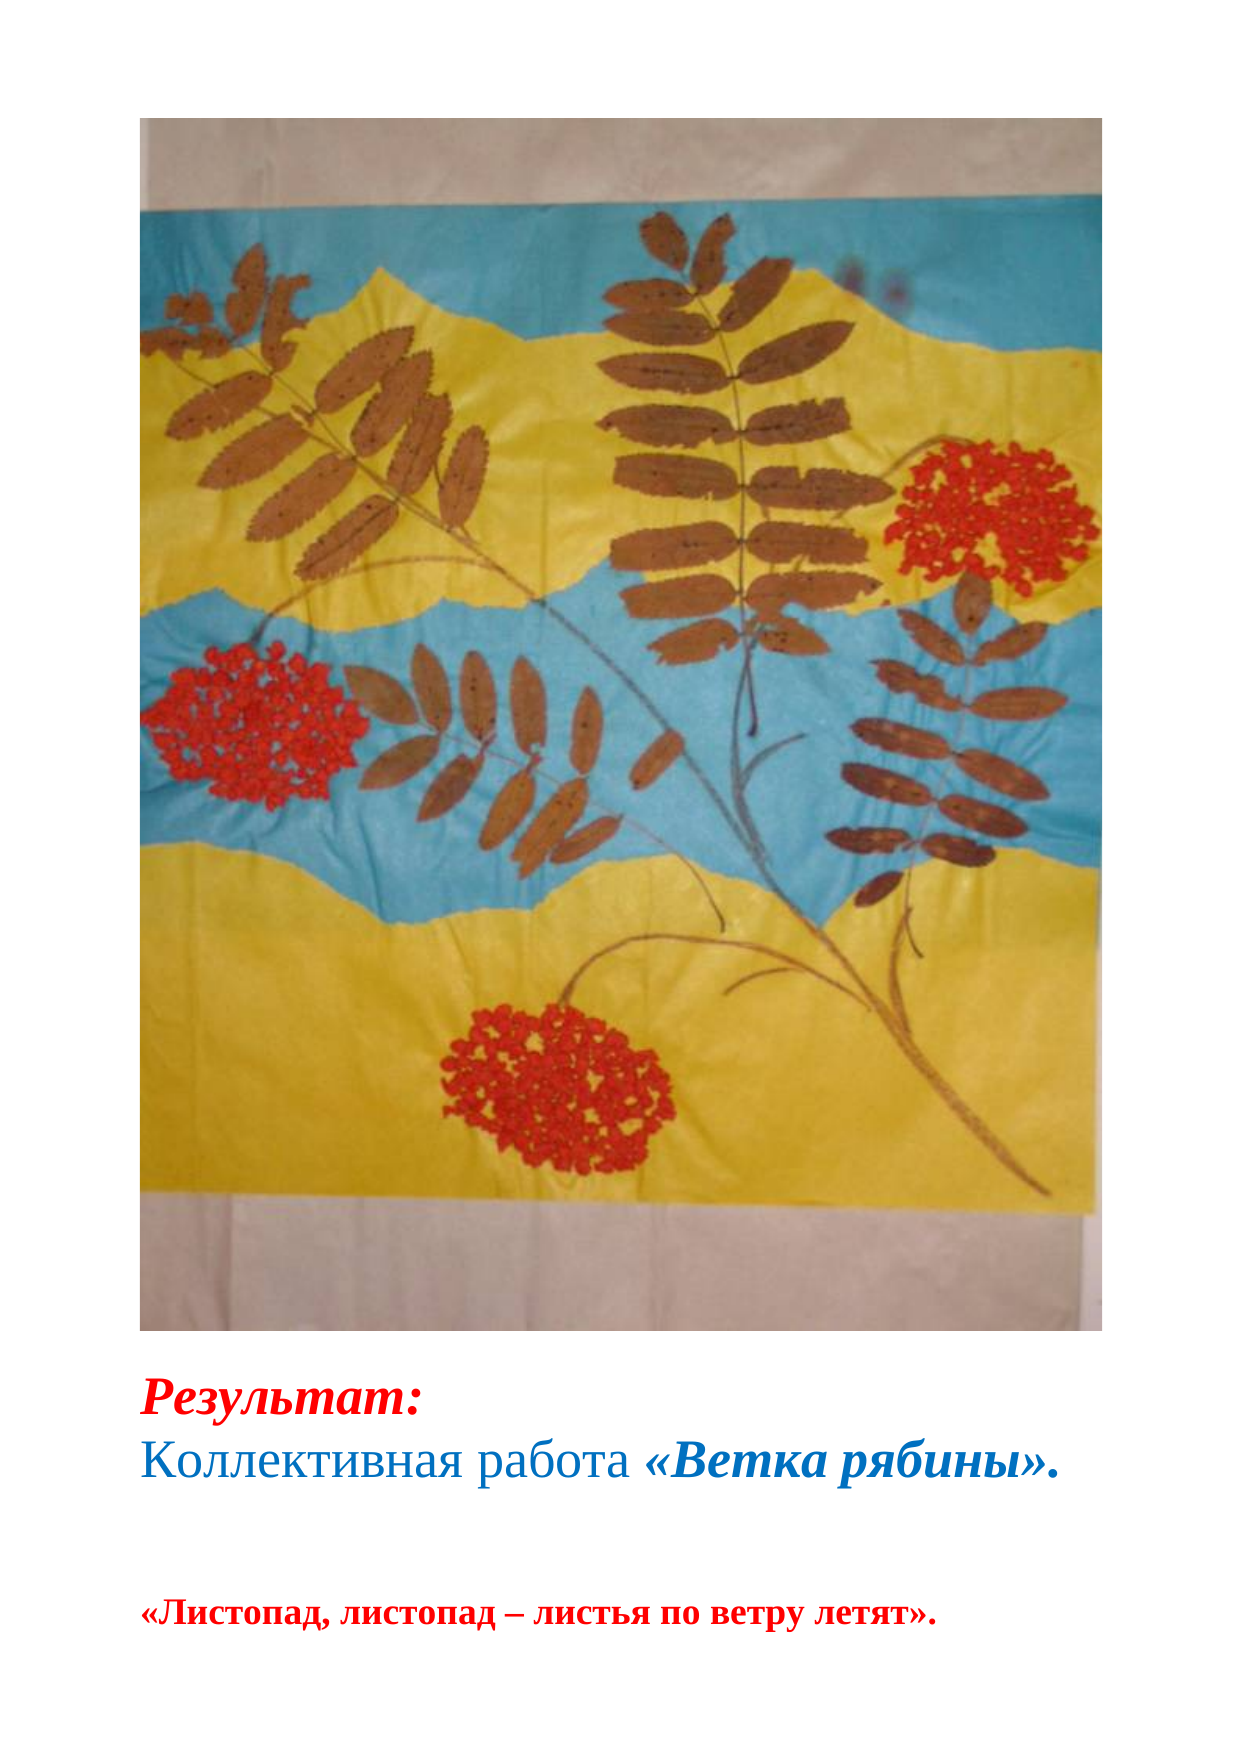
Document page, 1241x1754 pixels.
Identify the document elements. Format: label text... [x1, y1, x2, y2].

text Результат: [140, 1364, 1088, 1426]
picture [139, 118, 1103, 1331]
text «Листопад, листопад – листья по ветру летят». [140, 1589, 1088, 1632]
text Коллективная работа «Ветка рябины». [140, 1426, 1088, 1489]
